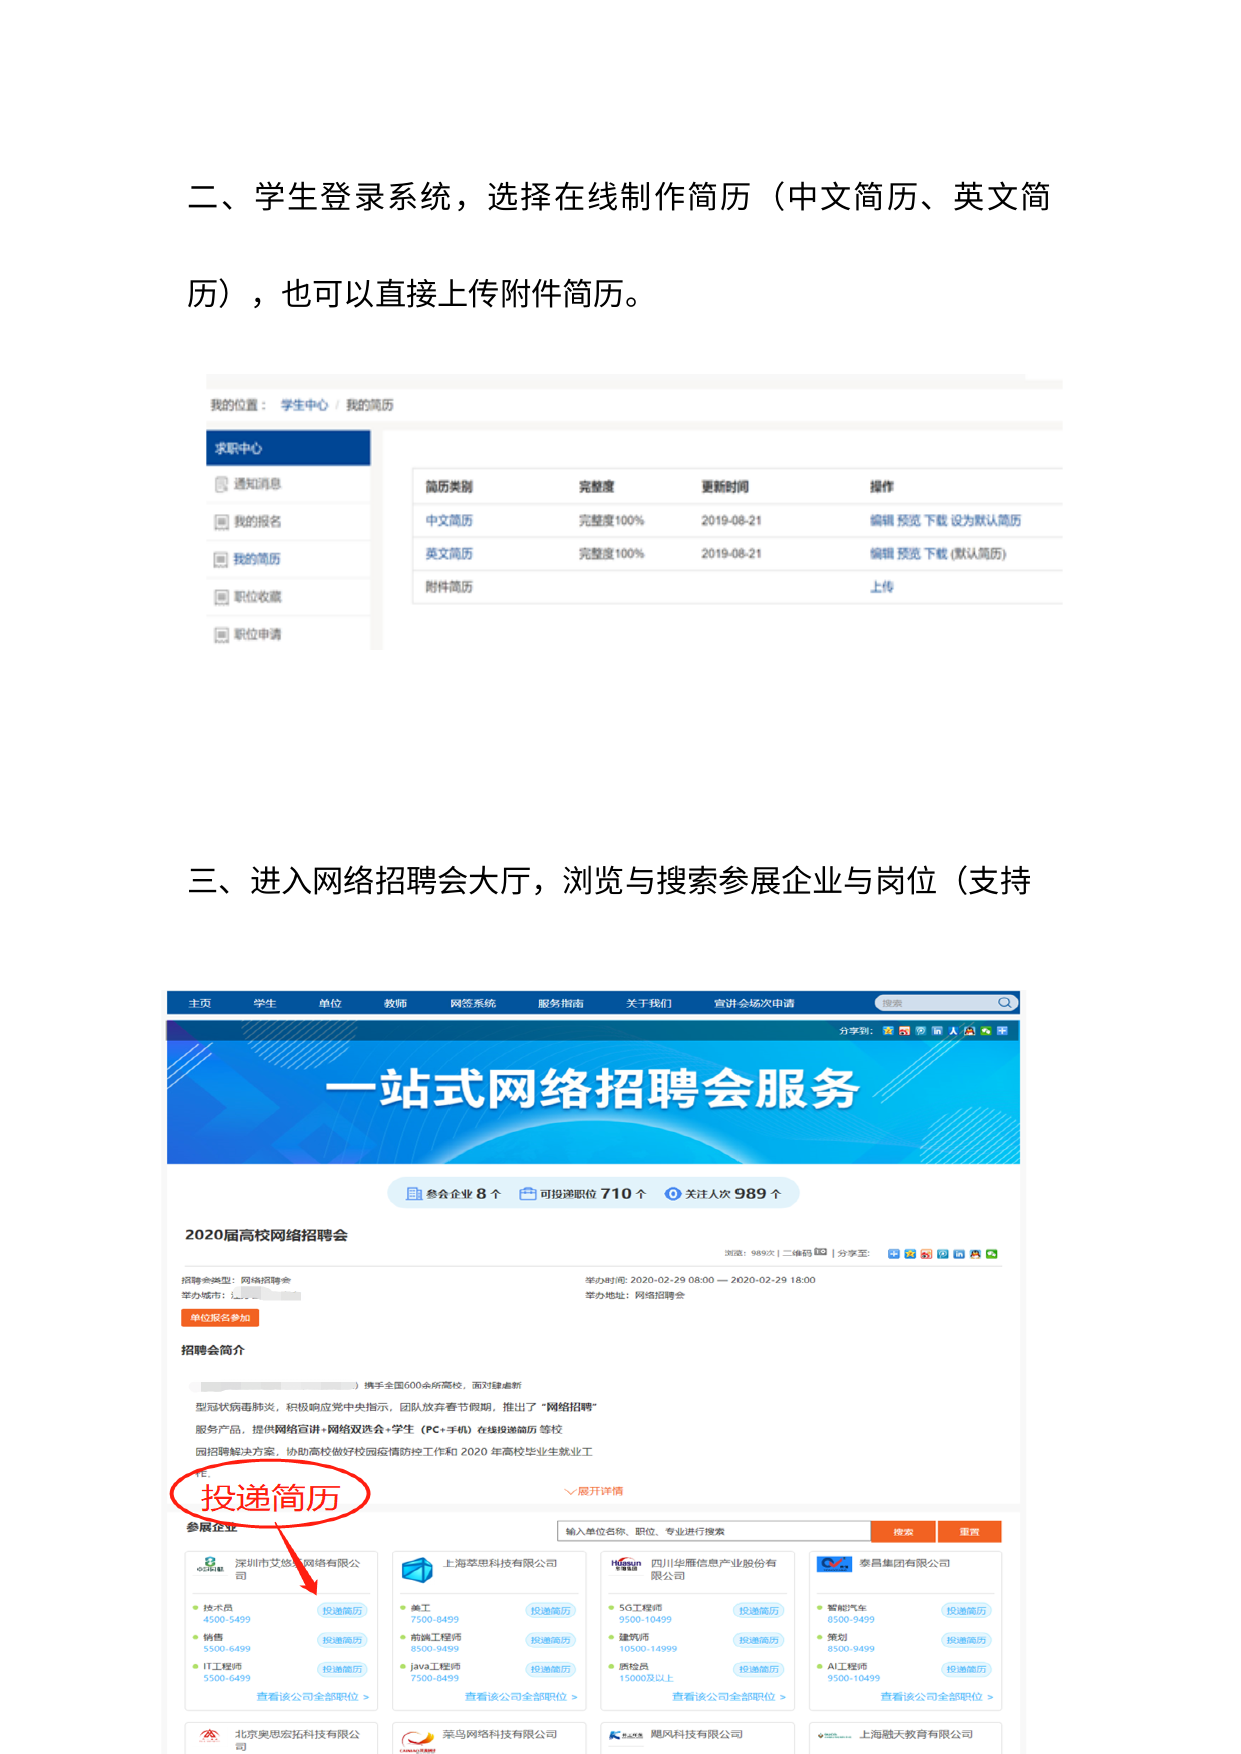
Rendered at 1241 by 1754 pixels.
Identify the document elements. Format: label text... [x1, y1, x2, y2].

picture [161, 990, 1027, 1754]
text 三、进入网络招聘会大厅，浏览与搜索参展企业与岗位（支持按单位名称、职位名称、需求专业等来搜索参展企业），可在线投递简历，企业收到简历后可发送邀请、发起视频面试。 [187, 846, 1053, 911]
picture [206, 374, 1063, 650]
subtitle 二、学生登录系统，选择在线制作简历（中文简历、英文简历），也可以直接上传附件简历。 [187, 162, 1053, 324]
